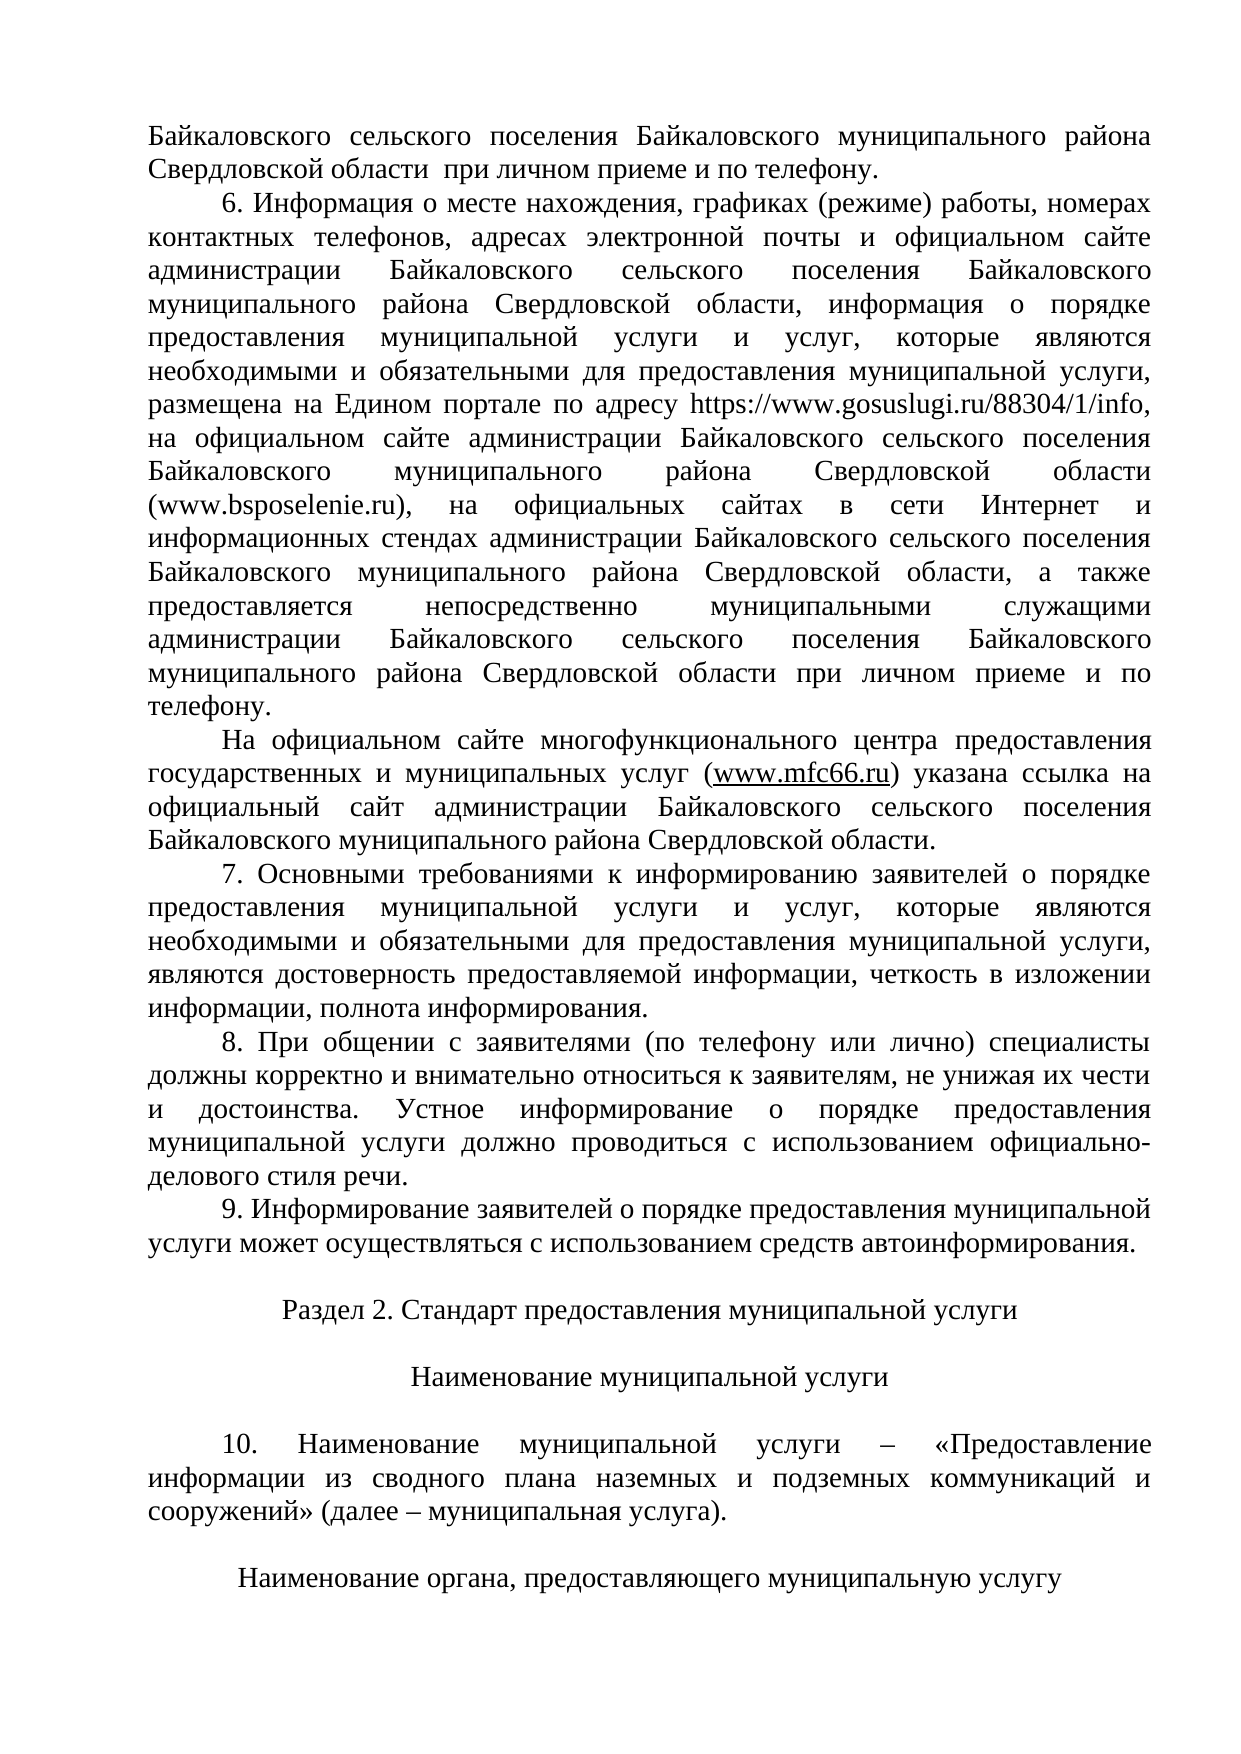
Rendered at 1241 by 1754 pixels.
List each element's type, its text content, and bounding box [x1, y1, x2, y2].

text Наименование муниципальной услуги [148, 1359, 1152, 1393]
text 7. Основными требованиями к информированию заявителей о порядке предоставления муниципальной услуги и услуг, которые являются необходимыми и обязательными для предоставления муниципальной услуги, являются достоверность предоставляемой информации, четкость в изложении информации, полнота информирования. [148, 856, 1152, 1024]
text 10. Наименование муниципальной услуги – «Предоставление информации из сводного плана наземных и подземных коммуникаций и сооружений» (далее – муниципальная услуга). [148, 1426, 1152, 1527]
text 9. Информирование заявителей о порядке предоставления муниципальной услуги может осуществляться с использованием средств автоинформирования. [148, 1191, 1152, 1258]
text 8. При общении с заявителями (по телефону или лично) специалисты должны корректно и внимательно относиться к заявителям, не унижая их чести и достоинства. Устное информирование о порядке предоставления муниципальной услуги должно проводиться с использованием официально-делового стиля речи. [148, 1024, 1152, 1191]
text 6. Информация о месте нахождения, графиках (режиме) работы, номерах контактных телефонов, адресах электронной почты и официальном сайте администрации Байкаловского сельского поселения Байкаловского муниципального района Свердловской области, информация о порядке предоставления муниципальной услуги и услуг, которые являются необходимыми и обязательными для предоставления муниципальной услуги, размещена на Едином портале по адресу https://www.gosuslugi.ru/88304/1/info, на официальном сайте администрации Байкаловского сельского поселения Байкаловского муниципального района Свердловской области (www.bsposelenie.ru), на официальных сайтах в сети Интернет и информационных стендах администрации Байкаловского сельского поселения Байкаловского муниципального района Свердловской области, а также предоставляется непосредственно муниципальными служащими администрации Байкаловского сельского поселения Байкаловского муниципального района Свердловской области при личном приеме и по телефону. [148, 185, 1152, 722]
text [148, 118, 1152, 185]
text Наименование органа, предоставляющего муниципальную услугу [148, 1560, 1152, 1594]
text На официальном сайте многофункционального центра предоставления государственных и муниципальных услуг (www.mfc66.ru) указана ссылка на официальный сайт администрации Байкаловского сельского поселения Байкаловского муниципального района Свердловской области. [148, 722, 1152, 856]
text Раздел 2. Стандарт предоставления муниципальной услуги [148, 1292, 1152, 1326]
